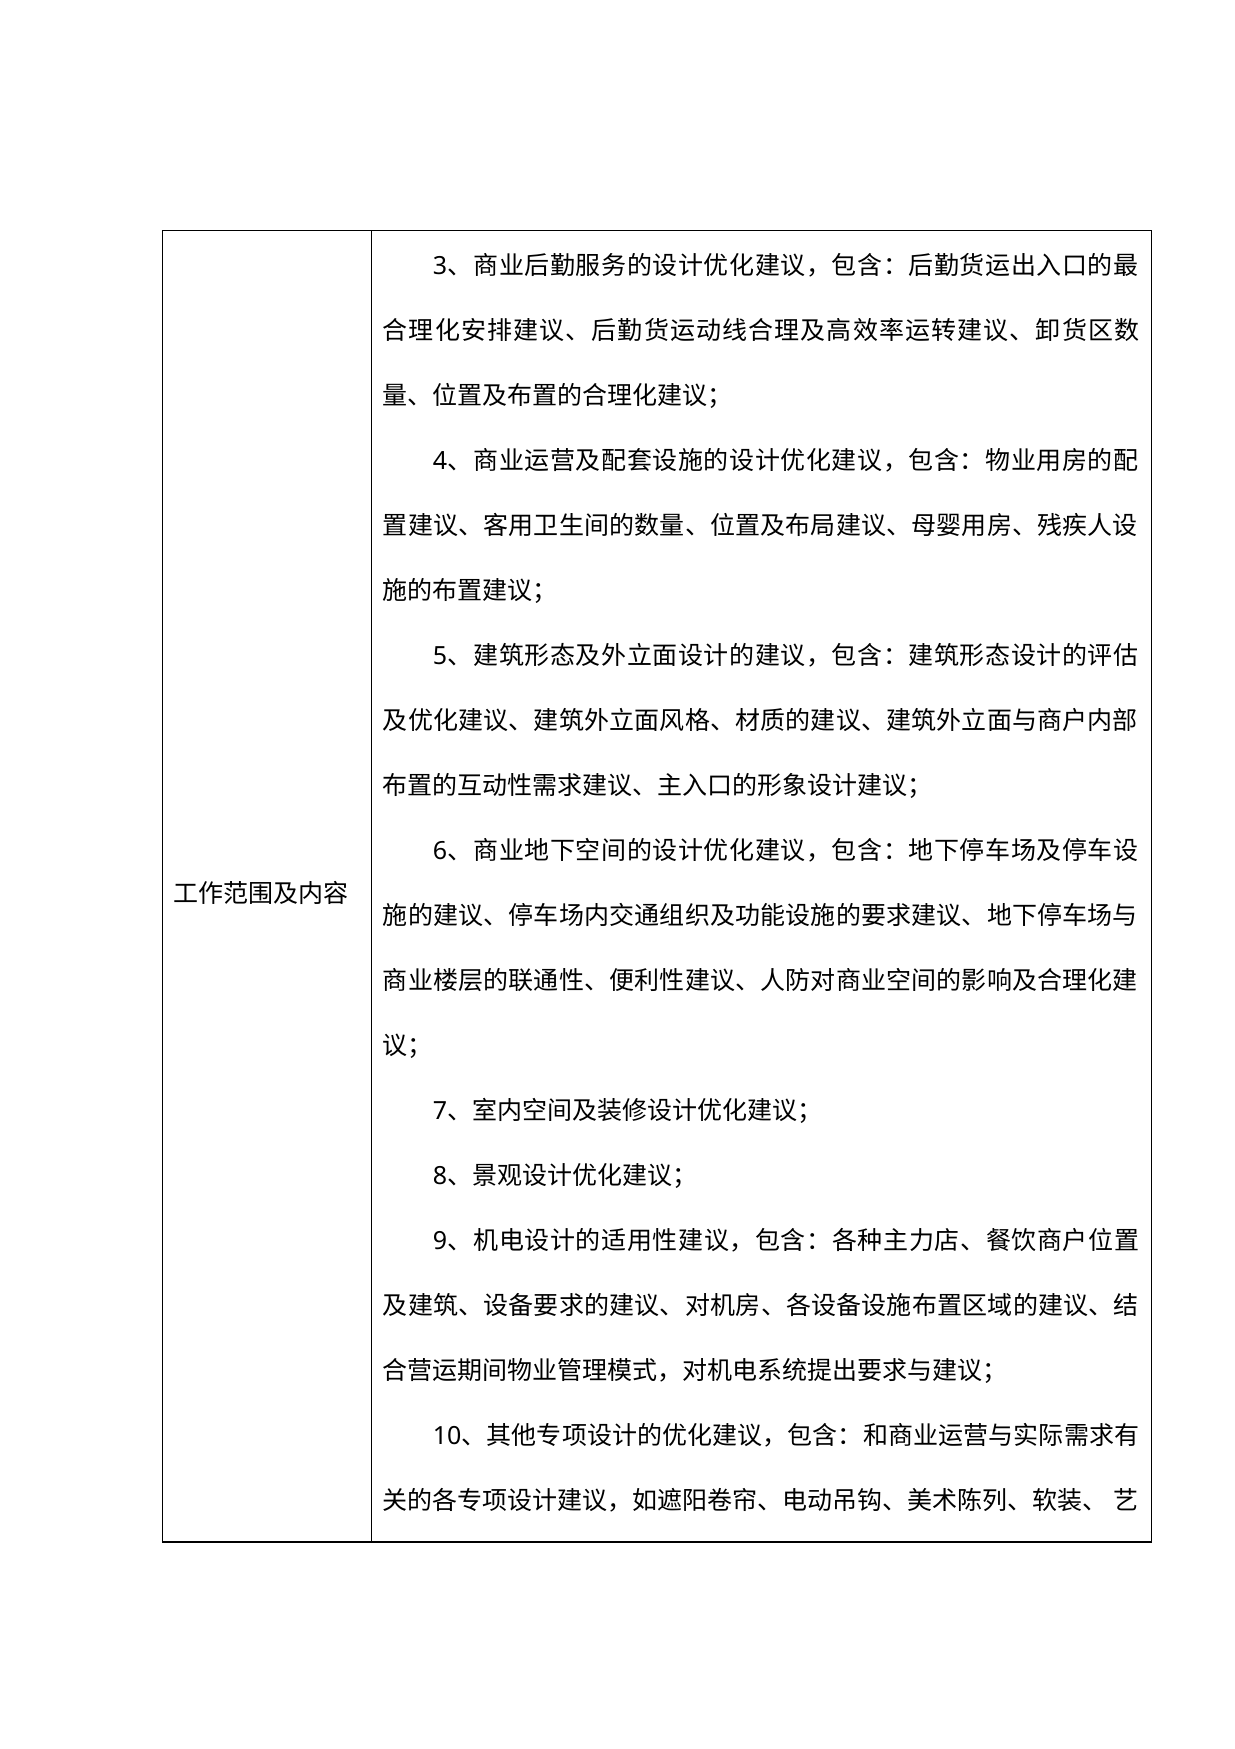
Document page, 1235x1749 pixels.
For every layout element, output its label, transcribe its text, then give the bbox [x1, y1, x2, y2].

table_cell 3、商业后勤服务的设计优化建议，包含：后勤货运出入口的最合理化安排建议、后勤货运动线合理及高效率运转建议、卸货区数量、位置及布置的合理化建议； 4、商业运营及配套设施的设计优化建议，包含：物业用房的配置建议、客用卫生间的数量、位置及布局建议、母婴用房、残疾人设施的布置建议； 5、建筑形态及外立面设计的建议，包含：建筑形态设计的评估及优化建议、建筑外立面风格、材质的建议、建筑外立面与商户内部布置的互动性需求建议、主入口的形象设计建议； 6、商业地下空间的设计优化建议，包含：地下停车场及停车设施的建议、停车场内交通组织及功能设施的要求建议、地下停车场与商业楼层的联通性、便利性建议、人防对商业空间的影响及合理化建议； 7、室内空间及装修设计优化建议； 8、景观设计优化建议； 9、机电设计的适用性建议，包含：各种主力店、餐饮商户位置及建筑、设备要求的建议、对机房、各设备设施布置区域的建议、结合营运期间物业管理模式，对机电系统提出要求与建议； 10、其他专项设计的优化建议，包含：和商业运营与实际需求有关的各专项设计建议，如遮阳卷帘、电动吊钩、美术陈列、软装、 艺术设计、运营类物品（如垃圾桶、围挡、警示牌、维修提示牌、拒马等）规范化设计等的合理化设计建议、多种经营点设计条件预留的建议、大型商业活动预留条件的建议； [372, 231, 1151, 1541]
table_cell 工作范围及内容 [163, 231, 371, 1541]
